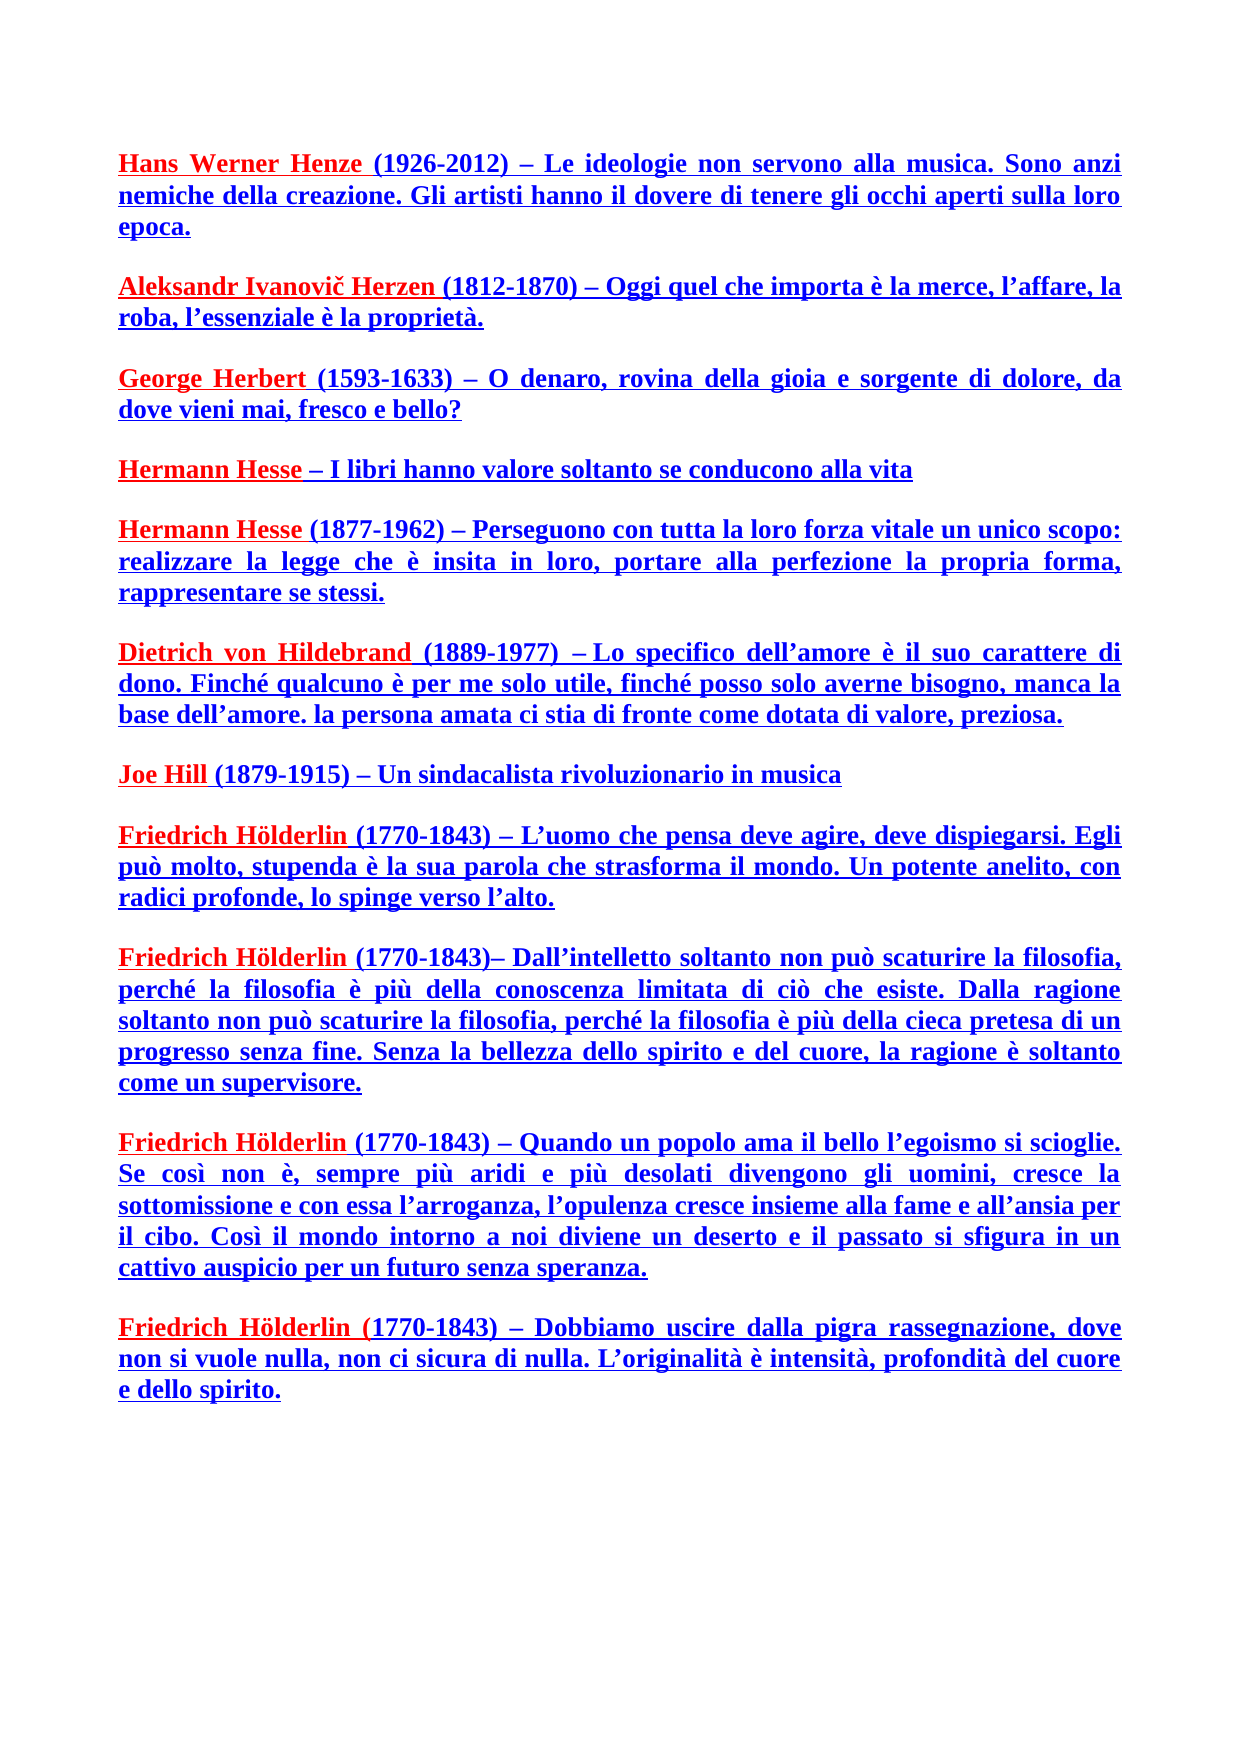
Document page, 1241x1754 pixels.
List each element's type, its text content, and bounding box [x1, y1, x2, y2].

subtitle Friedrich Hölderlin (1770-1843) – Dobbiamo uscire dalla pigra rassegnazione, dove non si vuole nulla, non ci sicura di nulla. L’originalità è intensità, profondità del cuore e dello spirito. [118, 1311, 1122, 1338]
text Hans Werner Henze (1926-2012) – Le ideologie non servono alla musica. Sono anzi nemiche della creazione. Gli artisti hanno il dovere di tenere gli occhi aperti sulla loro epoca. [118, 207, 1122, 241]
subtitle George Herbert (1593-1633) – O denaro, rovina della gioia e sorgente di dolore, da dove vieni mai, fresco e bello? [118, 390, 1122, 424]
text Hans Werner Henze (1926-2012) – Le ideologie non servono alla musica. Sono anzi nemiche della creazione. Gli artisti hanno il dovere di tenere gli occhi aperti sulla loro epoca. [118, 176, 1122, 206]
text Hans Werner Henze (1926-2012) – Le ideologie non servono alla musica. Sono anzi nemiche della creazione. Gli artisti hanno il dovere di tenere gli occhi aperti sulla loro epoca. [118, 148, 1122, 175]
subtitle Friedrich Hölderlin (1770-1843) – L’uomo che pensa deve agire, deve dispiegarsi. Egli può molto, stupenda è la sua parola che strasforma il mondo. Un potente anelito, con radici profonde, lo spinge verso l’alto. [118, 848, 1122, 912]
subtitle Dietrich von Hildebrand (1889-1977) – Lo specifico dell’amore è il suo carattere di dono. Finché qualcuno è per me solo utile, finché posso solo averne bisogno, manca la base dell’amore. la persona amata ci stia di fronte come dotata di valore, preziosa. [118, 665, 1122, 729]
text Hermann Hesse (1877-1962) – Perseguono con tutta la loro forza vitale un unico scopo: realizzare la legge che è insita in loro, portare alla perfezione la propria forma, rappresentare se stessi. [118, 542, 1122, 572]
subtitle Friedrich Hölderlin (1770-1843) – Quando un popolo ama il bello l’egoismo si scioglie. Se così non è, sempre più aridi e più desolati divengono gli uomini, cresce la sottomissione e con essa l’arroganza, l’opulenza cresce insieme alla fame e all’ansia per il cibo. Così il mondo intorno a noi diviene un deserto e il passato si sfigura in un cattivo auspicio per un futuro senza speranza. [118, 1126, 1122, 1154]
subtitle Friedrich Hölderlin (1770-1843)– Dall’intelletto soltanto non può scaturire la filosofia, perché la filosofia è più della conoscenza limitata di ciò che esiste. Dalla ragione soltanto non può scaturire la filosofia, perché la filosofia è più della cieca pretesa di un progresso senza fine. Senza la bellezza dello spirito e del cuore, la ragione è soltanto come un supervisore. [118, 1032, 1122, 1062]
text Hermann Hesse (1877-1962) – Perseguono con tutta la loro forza vitale un unico scopo: realizzare la legge che è insita in loro, portare alla perfezione la propria forma, rappresentare se stessi. [118, 513, 1122, 541]
subtitle George Herbert (1593-1633) – O denaro, rovina della gioia e sorgente di dolore, da dove vieni mai, fresco e bello? [118, 362, 1122, 389]
subtitle Friedrich Hölderlin (1770-1843) – Dobbiamo uscire dalla pigra rassegnazione, dove non si vuole nulla, non ci sicura di nulla. L’originalità è intensità, profondità del cuore e dello spirito. [118, 1340, 1122, 1370]
subtitle Friedrich Hölderlin (1770-1843)– Dall’intelletto soltanto non può scaturire la filosofia, perché la filosofia è più della conoscenza limitata di ciò che esiste. Dalla ragione soltanto non può scaturire la filosofia, perché la filosofia è più della cieca pretesa di un progresso senza fine. Senza la bellezza dello spirito e del cuore, la ragione è soltanto come un supervisore. [118, 942, 1122, 969]
subtitle Dietrich von Hildebrand (1889-1977) – Lo specifico dell’amore è il suo carattere di dono. Finché qualcuno è per me solo utile, finché posso solo averne bisogno, manca la base dell’amore. la persona amata ci stia di fronte come dotata di valore, preziosa. [118, 636, 1122, 663]
subtitle Friedrich Hölderlin (1770-1843) – L’uomo che pensa deve agire, deve dispiegarsi. Egli può molto, stupenda è la sua parola che strasforma il mondo. Un potente anelito, con radici profonde, lo spinge verso l’alto. [118, 819, 1122, 846]
text Hermann Hesse (1877-1962) – Perseguono con tutta la loro forza vitale un unico scopo: realizzare la legge che è insita in loro, portare alla perfezione la propria forma, rappresentare se stessi. [118, 573, 1122, 607]
subtitle Aleksandr Ivanovič Herzen (1812-1870) – Oggi quel che importa è la merce, l’affare, la roba, l’essenziale è la proprietà. [118, 270, 1122, 297]
subtitle Friedrich Hölderlin (1770-1843)– Dall’intelletto soltanto non può scaturire la filosofia, perché la filosofia è più della conoscenza limitata di ciò che esiste. Dalla ragione soltanto non può scaturire la filosofia, perché la filosofia è più della cieca pretesa di un progresso senza fine. Senza la bellezza dello spirito e del cuore, la ragione è soltanto come un supervisore. [118, 1001, 1122, 1031]
subtitle Joe Hill (1879-1915) – Un sindacalista rivoluzionario in musica [118, 759, 1122, 790]
subtitle Friedrich Hölderlin (1770-1843) – Dobbiamo uscire dalla pigra rassegnazione, dove non si vuole nulla, non ci sicura di nulla. L’originalità è intensità, profondità del cuore e dello spirito. [118, 1371, 1122, 1405]
subtitle Friedrich Hölderlin (1770-1843)– Dall’intelletto soltanto non può scaturire la filosofia, perché la filosofia è più della conoscenza limitata di ciò che esiste. Dalla ragione soltanto non può scaturire la filosofia, perché la filosofia è più della cieca pretesa di un progresso senza fine. Senza la bellezza dello spirito e del cuore, la ragione è soltanto come un supervisore. [118, 970, 1122, 1000]
subtitle Friedrich Hölderlin (1770-1843) – Quando un popolo ama il bello l’egoismo si scioglie. Se così non è, sempre più aridi e più desolati divengono gli uomini, cresce la sottomissione e con essa l’arroganza, l’opulenza cresce insieme alla fame e all’ansia per il cibo. Così il mondo intorno a noi diviene un deserto e il passato si sfigura in un cattivo auspicio per un futuro senza speranza. [118, 1155, 1122, 1282]
subtitle Hermann Hesse – I libri hanno valore soltanto se conducono alla vita [118, 453, 1122, 484]
subtitle Aleksandr Ivanovič Herzen (1812-1870) – Oggi quel che importa è la merce, l’affare, la roba, l’essenziale è la proprietà. [118, 299, 1122, 332]
subtitle Friedrich Hölderlin (1770-1843)– Dall’intelletto soltanto non può scaturire la filosofia, perché la filosofia è più della conoscenza limitata di ciò che esiste. Dalla ragione soltanto non può scaturire la filosofia, perché la filosofia è più della cieca pretesa di un progresso senza fine. Senza la bellezza dello spirito e del cuore, la ragione è soltanto come un supervisore. [118, 1064, 1122, 1097]
